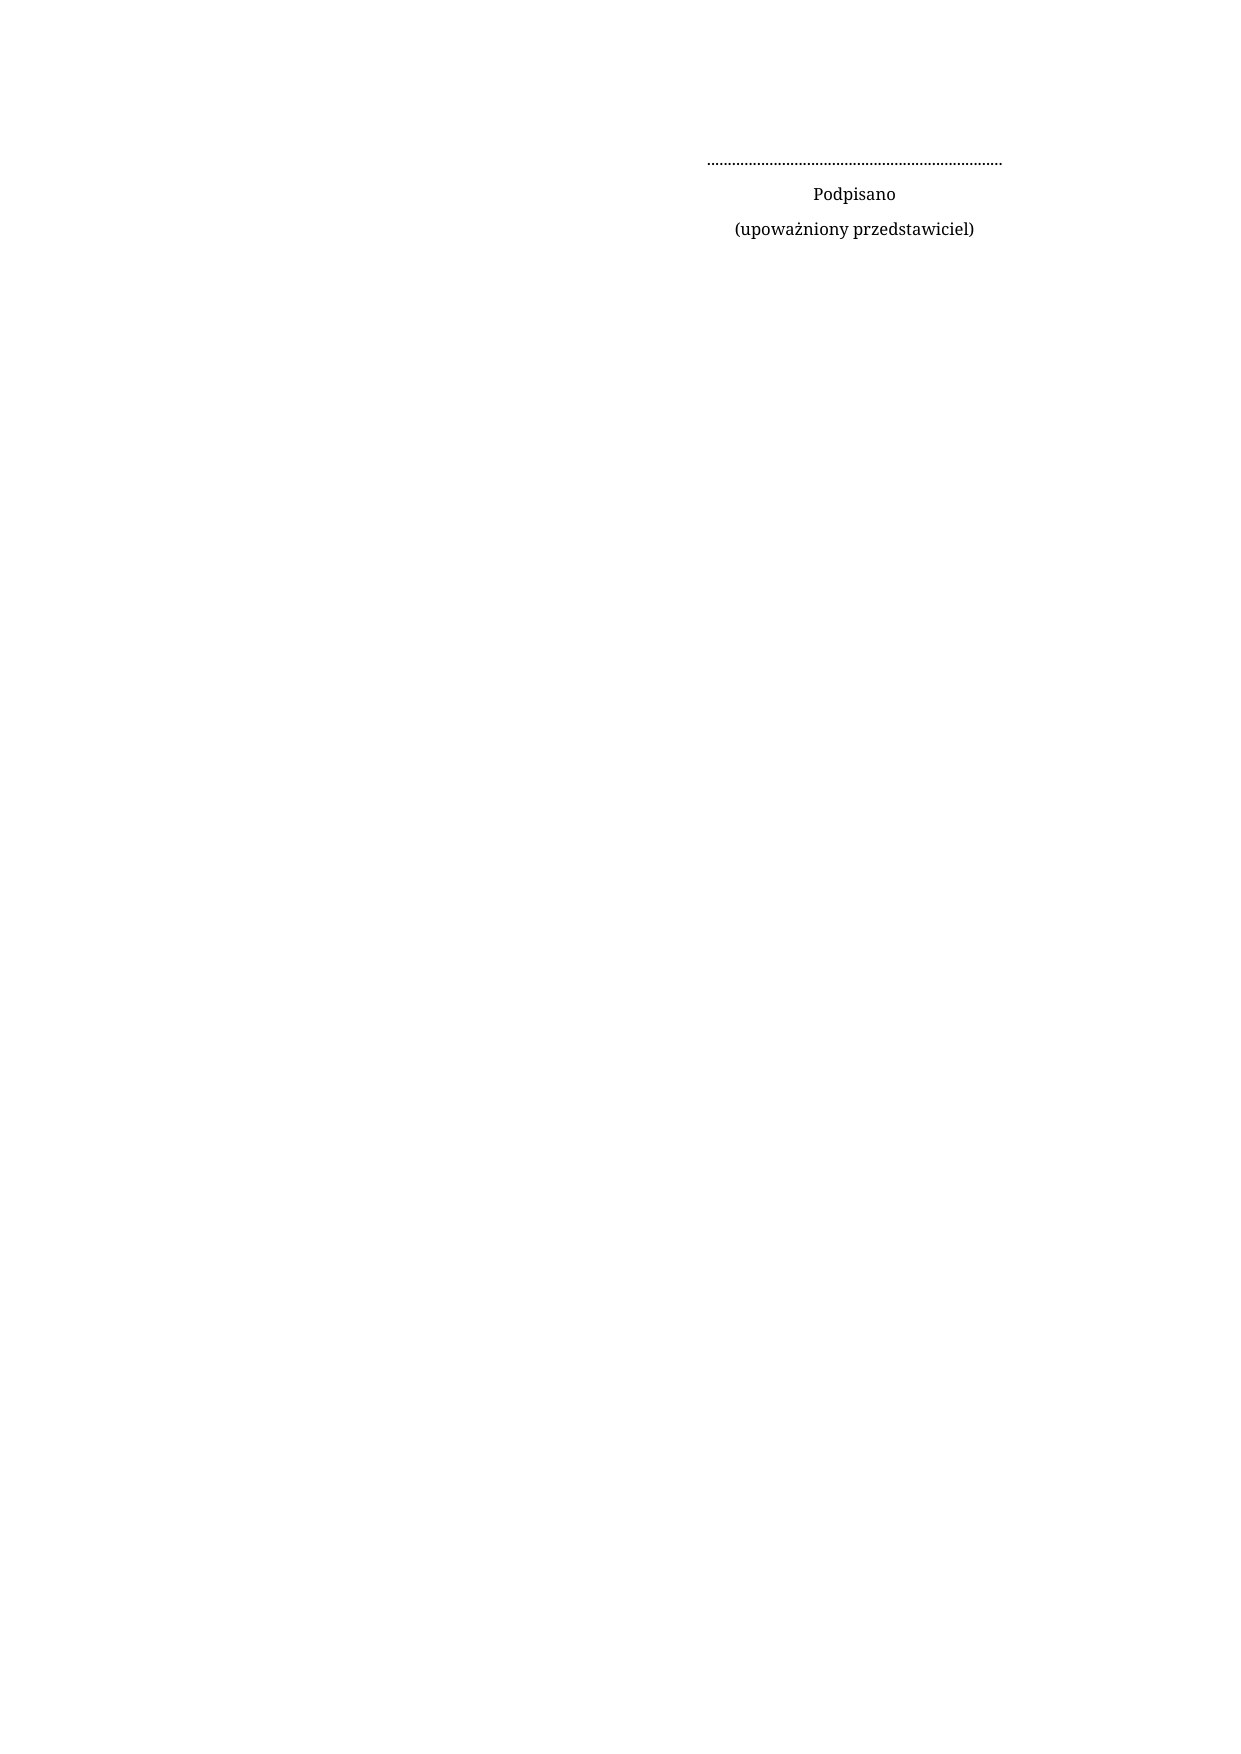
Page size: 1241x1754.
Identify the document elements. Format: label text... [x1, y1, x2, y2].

text (upoważniony przedstawiciel) [616, 218, 1093, 241]
text ....................................................................... [616, 148, 1093, 170]
text Podpisano [616, 183, 1093, 206]
